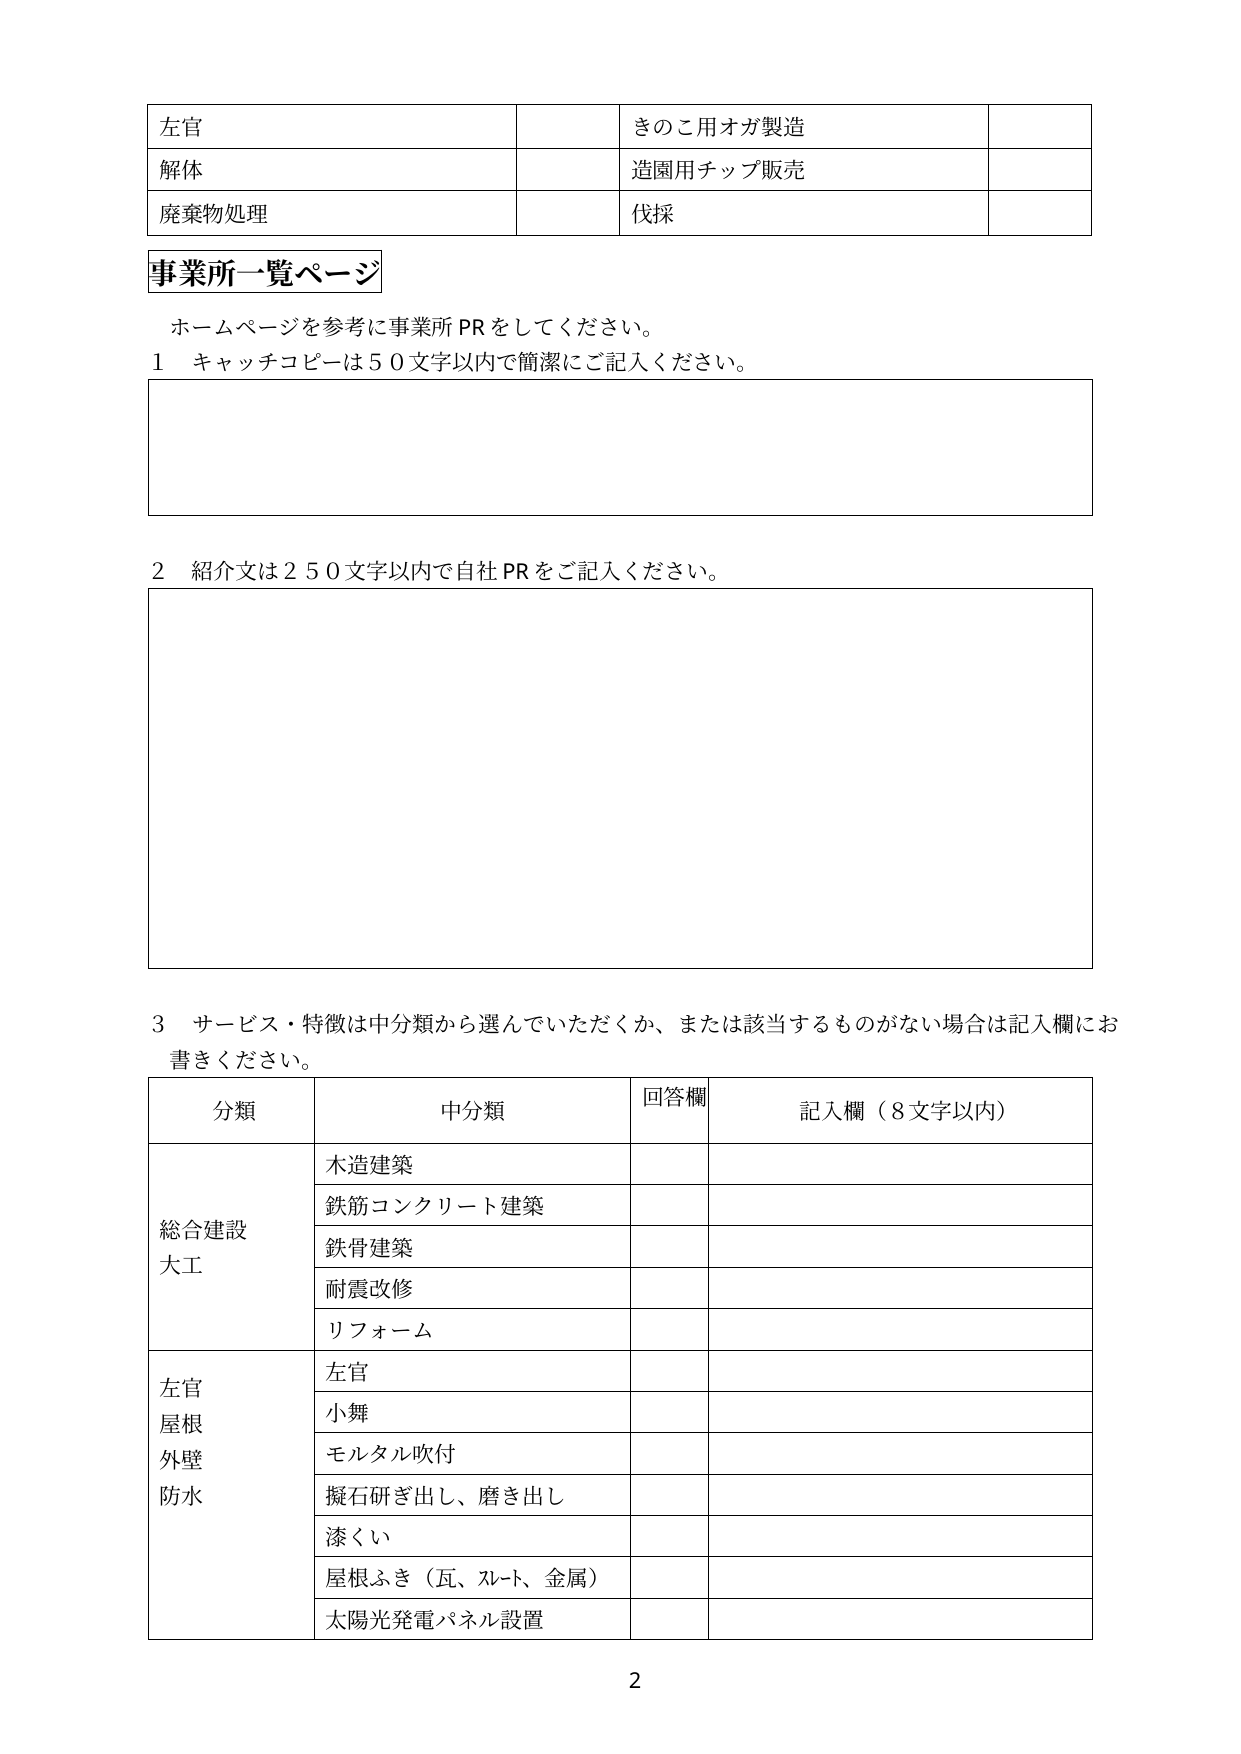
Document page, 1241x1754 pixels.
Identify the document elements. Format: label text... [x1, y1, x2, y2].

table_cell [989, 191, 1091, 234]
table_cell 伐採 [620, 191, 988, 234]
table_cell [517, 191, 619, 234]
text ２ 紹介文は２５０文字以内で自社PRをご記入ください。 [148, 552, 1122, 588]
table_cell [631, 1392, 708, 1432]
table_cell [709, 1475, 1092, 1515]
table_cell 左官 [315, 1351, 630, 1391]
table_cell [989, 149, 1091, 190]
table_cell リフォーム [315, 1309, 630, 1349]
table_cell [517, 149, 619, 190]
table_cell [631, 1599, 708, 1639]
table_cell 擬石研ぎ出し、磨き出し [315, 1475, 630, 1515]
table_cell [709, 1433, 1092, 1473]
table_cell 鉄骨建築 [315, 1226, 630, 1267]
table_cell モルタル吹付 [315, 1433, 630, 1473]
table_cell [631, 1557, 708, 1598]
table_cell [631, 1351, 708, 1391]
table_header 分類 [149, 1078, 314, 1143]
table_cell [631, 1185, 708, 1225]
text １ キャッチコピーは５０文字以内で簡潔にご記入ください。 [148, 343, 1122, 379]
table_cell [989, 105, 1091, 147]
table_cell [709, 1557, 1092, 1598]
table_cell 造園用チップ販売 [620, 149, 988, 190]
table_cell [709, 1185, 1092, 1225]
table_cell [709, 1268, 1092, 1308]
table_cell 鉄筋コンクリート建築 [315, 1185, 630, 1225]
table_cell 太陽光発電パネル設置 [315, 1599, 630, 1639]
table_cell [631, 1516, 708, 1556]
table_header 記入欄（８文字以内） [709, 1078, 1092, 1143]
table_cell [631, 1475, 708, 1515]
table_cell 左官 [148, 105, 516, 147]
table_cell [709, 1309, 1092, 1349]
table_cell [709, 1226, 1092, 1267]
table_cell [631, 1433, 708, 1473]
table_cell 左官 屋根 外壁 防水 左官 屋根 外壁 防水 [149, 1351, 314, 1639]
table_cell 木造建築 [315, 1144, 630, 1184]
table_cell [709, 1392, 1092, 1432]
table_cell 解体 [148, 149, 516, 190]
table_cell [631, 1144, 708, 1184]
table_cell 小舞 [315, 1392, 630, 1432]
table_header 中分類 [315, 1078, 630, 1143]
table_cell [631, 1226, 708, 1267]
table_header 回答欄 [631, 1078, 708, 1143]
text 事業所一覧ページ [148, 236, 1122, 307]
table_cell [709, 1599, 1092, 1639]
table_cell 廃棄物処理 [148, 191, 516, 234]
table_cell きのこ用オガ製造 [620, 105, 988, 147]
table_cell [709, 1516, 1092, 1556]
table_cell [631, 1309, 708, 1349]
table_cell [631, 1268, 708, 1308]
table_header [149, 589, 1092, 968]
text ３ サービス・特徴は中分類から選んでいただくか、または該当するものがない場合は記入欄にお書きください。 [148, 1005, 1122, 1077]
table_cell [709, 1144, 1092, 1184]
table_cell [709, 1351, 1092, 1391]
table_cell 屋根ふき（瓦、ｽﾚｰﾄ、金属） [315, 1557, 630, 1598]
table_cell [517, 105, 619, 147]
table_cell 耐震改修 [315, 1268, 630, 1308]
table_cell 総合建設 大工 [149, 1144, 314, 1349]
text ホームページを参考に事業所PRをしてください。 [148, 307, 1122, 343]
table_header [149, 380, 1092, 515]
table_cell 漆くい [315, 1516, 630, 1556]
